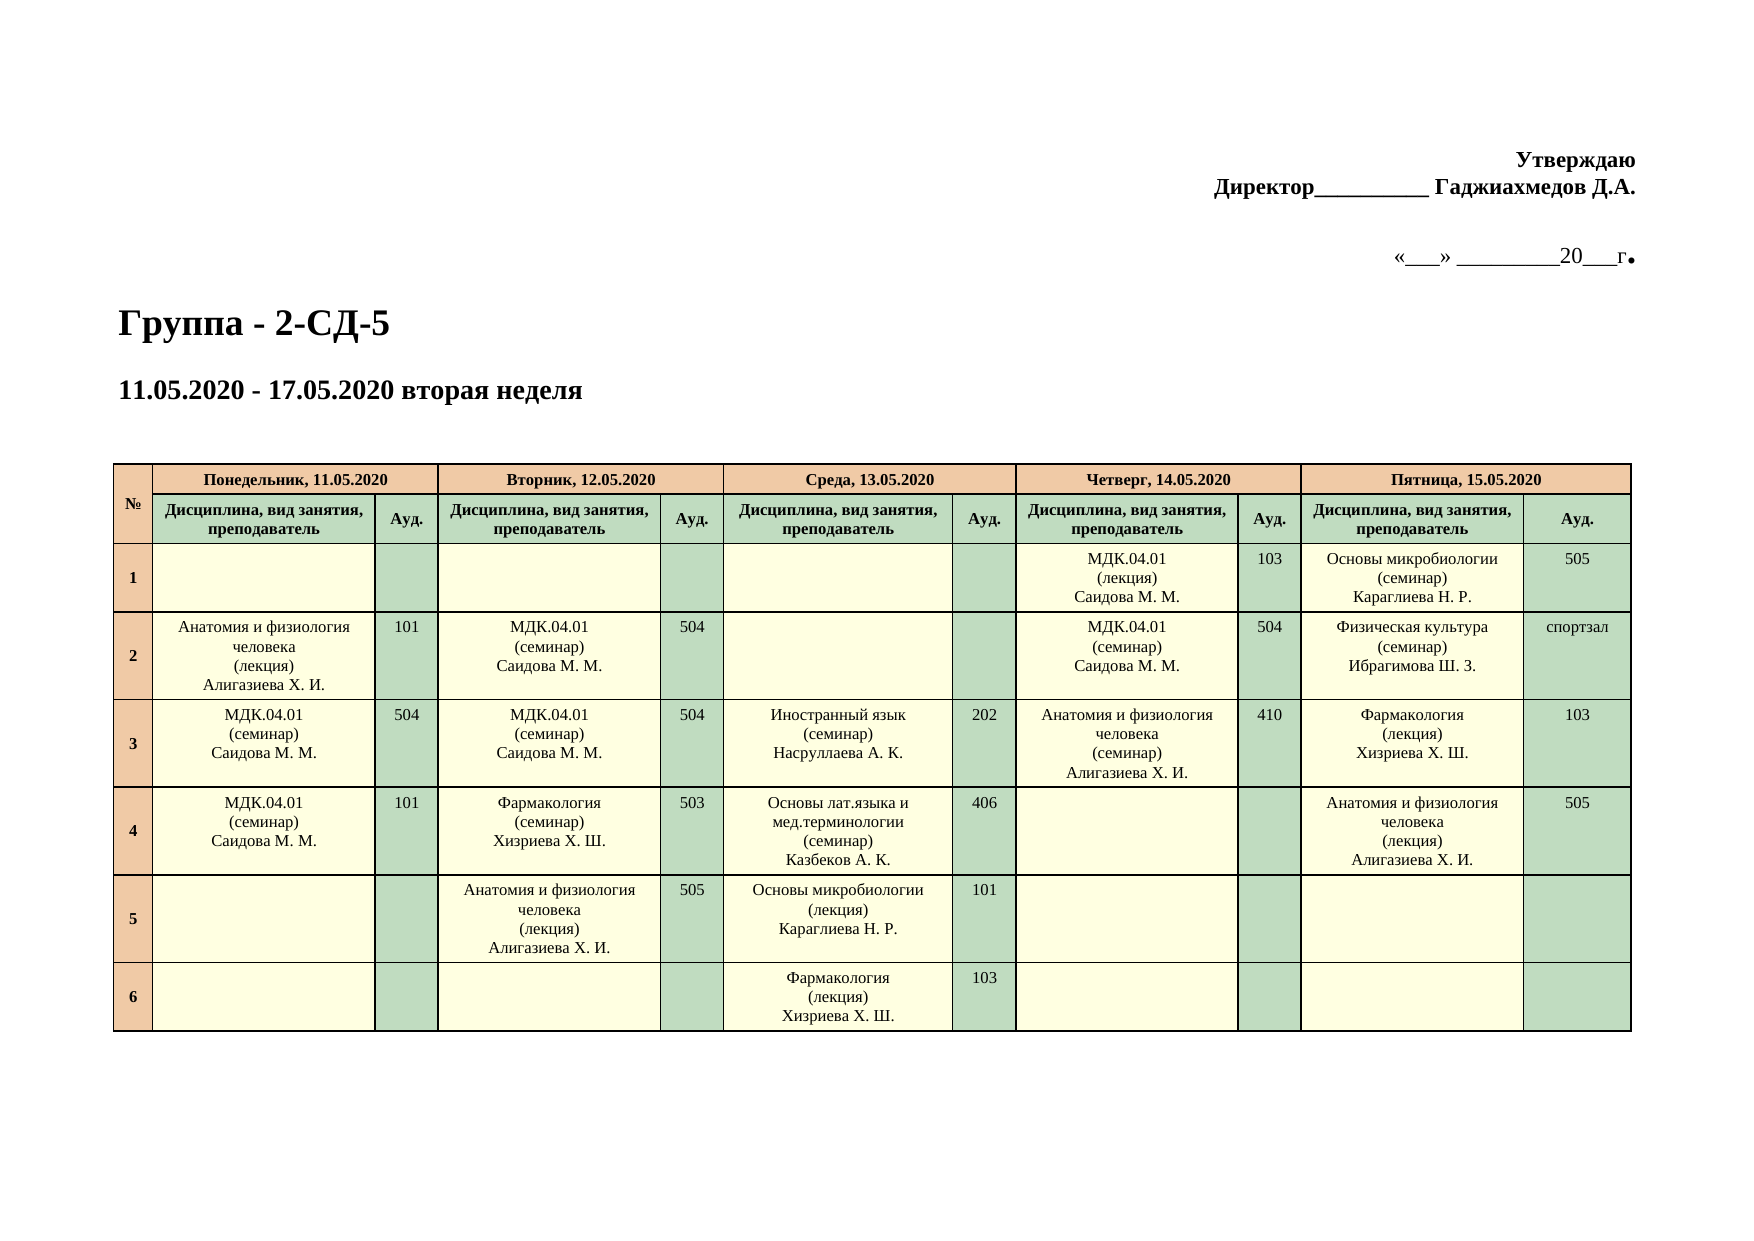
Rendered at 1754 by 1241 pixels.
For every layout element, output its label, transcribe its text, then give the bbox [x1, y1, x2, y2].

table_cell [1524, 963, 1630, 1030]
table_cell [153, 963, 374, 1030]
table_cell [376, 876, 437, 961]
table_cell [439, 544, 660, 611]
table_cell [1017, 788, 1237, 874]
table_cell 101 [376, 788, 437, 874]
table_cell Фармакология (лекция) Хизриева Х. Ш. [1302, 700, 1523, 786]
table_cell Дисциплина, вид занятия, преподаватель [724, 495, 952, 543]
table_cell Дисциплина, вид занятия, преподаватель [439, 495, 660, 543]
table_cell 202 [953, 700, 1015, 786]
table_header Среда, 13.05.2020 [724, 465, 1015, 493]
table_cell МДК.04.01 (семинар) Саидова М. М. [1017, 613, 1237, 699]
table_cell МДК.04.01 (семинар) Саидова М. М. [153, 788, 374, 874]
table_cell [661, 544, 723, 611]
table_cell Ауд. [1524, 495, 1630, 543]
table_cell [1302, 963, 1523, 1030]
table_cell [376, 963, 437, 1030]
table_cell [1302, 876, 1523, 961]
table_cell Анатомия и физиология человека (лекция) Алигазиева Х. И. [439, 876, 660, 961]
table_cell Анатомия и физиология человека (семинар) Алигазиева Х. И. [1017, 700, 1237, 786]
table_cell Фармакология (семинар) Хизриева Х. Ш. [439, 788, 660, 874]
table_cell МДК.04.01 (семинар) Саидова М. М. [439, 613, 660, 699]
text Директор__________ Гаджиахмедов Д.А. [118, 173, 1636, 199]
table_cell [724, 613, 952, 699]
table_cell Основы микробиологии (семинар) Караглиева Н. Р. [1302, 544, 1523, 611]
table_cell [953, 613, 1015, 699]
table_header Понедельник, 11.05.2020 [153, 465, 437, 493]
table_cell [1239, 963, 1300, 1030]
table_cell 5 [114, 876, 152, 961]
table_cell 410 [1239, 700, 1300, 786]
table_header Вторник, 12.05.2020 [439, 465, 723, 493]
table_cell 504 [661, 613, 723, 699]
table_cell 103 [953, 963, 1015, 1030]
table_cell [1239, 788, 1300, 874]
table_header Пятница, 15.05.2020 [1302, 465, 1630, 493]
table_cell [1017, 876, 1237, 961]
table_cell 6 [114, 963, 152, 1030]
table_cell 504 [376, 700, 437, 786]
table_cell [1524, 876, 1630, 961]
table_cell Ауд. [953, 495, 1015, 543]
subtitle 11.05.2020 - 17.05.2020 вторая неделя [118, 373, 1636, 405]
table_cell [1017, 963, 1237, 1030]
table_header № [114, 465, 152, 543]
table_cell [1239, 876, 1300, 961]
table_cell Фармакология (лекция) Хизриева Х. Ш. [724, 963, 952, 1030]
table_cell Дисциплина, вид занятия, преподаватель [1302, 495, 1523, 543]
table_cell Основы микробиологии (лекция) Караглиева Н. Р. [724, 876, 952, 961]
table_cell 505 [1524, 544, 1630, 611]
table_cell Основы лат.языка и мед.терминологии (семинар) Казбеков А. К. [724, 788, 952, 874]
table_cell Дисциплина, вид занятия, преподаватель [1017, 495, 1237, 543]
table_cell Иностранный язык (семинар) Насруллаева А. К. [724, 700, 952, 786]
table_cell Ауд. [1239, 495, 1300, 543]
table_cell Физическая культура (семинар) Ибрагимова Ш. З. [1302, 613, 1523, 699]
table_cell 505 [1524, 788, 1630, 874]
table_cell 504 [661, 700, 723, 786]
table_cell МДК.04.01 (лекция) Саидова М. М. [1017, 544, 1237, 611]
table_cell 503 [661, 788, 723, 874]
table_cell [376, 544, 437, 611]
table_cell 3 [114, 700, 152, 786]
text Утверждаю [118, 146, 1636, 173]
table_cell Ауд. [376, 495, 437, 543]
table_cell 101 [376, 613, 437, 699]
table_header Четверг, 14.05.2020 [1017, 465, 1300, 493]
table_cell 504 [1239, 613, 1300, 699]
table_cell [153, 544, 374, 611]
table_cell 101 [953, 876, 1015, 961]
table_cell 103 [1524, 700, 1630, 786]
table_cell 406 [953, 788, 1015, 874]
table_cell МДК.04.01 (семинар) Саидова М. М. [153, 700, 374, 786]
table_cell Ауд. [661, 495, 723, 543]
table_cell 4 [114, 788, 152, 874]
table_cell Анатомия и физиология человека (лекция) Алигазиева Х. И. [153, 613, 374, 699]
table_cell 103 [1239, 544, 1300, 611]
table_cell МДК.04.01 (семинар) Саидова М. М. [439, 700, 660, 786]
table_cell Анатомия и физиология человека (лекция) Алигазиева Х. И. [1302, 788, 1523, 874]
table_cell 505 [661, 876, 723, 961]
table_cell [153, 876, 374, 961]
table_cell [953, 544, 1015, 611]
table_cell 2 [114, 613, 152, 699]
table_cell спортзал [1524, 613, 1630, 699]
subtitle Группа - 2-СД-5 [118, 301, 1636, 344]
table_cell [661, 963, 723, 1030]
table_cell Дисциплина, вид занятия, преподаватель [153, 495, 374, 543]
table_cell [439, 963, 660, 1030]
table_cell 1 [114, 544, 152, 611]
subtitle «___» _________20___г. [118, 228, 1636, 271]
table_cell [724, 544, 952, 611]
